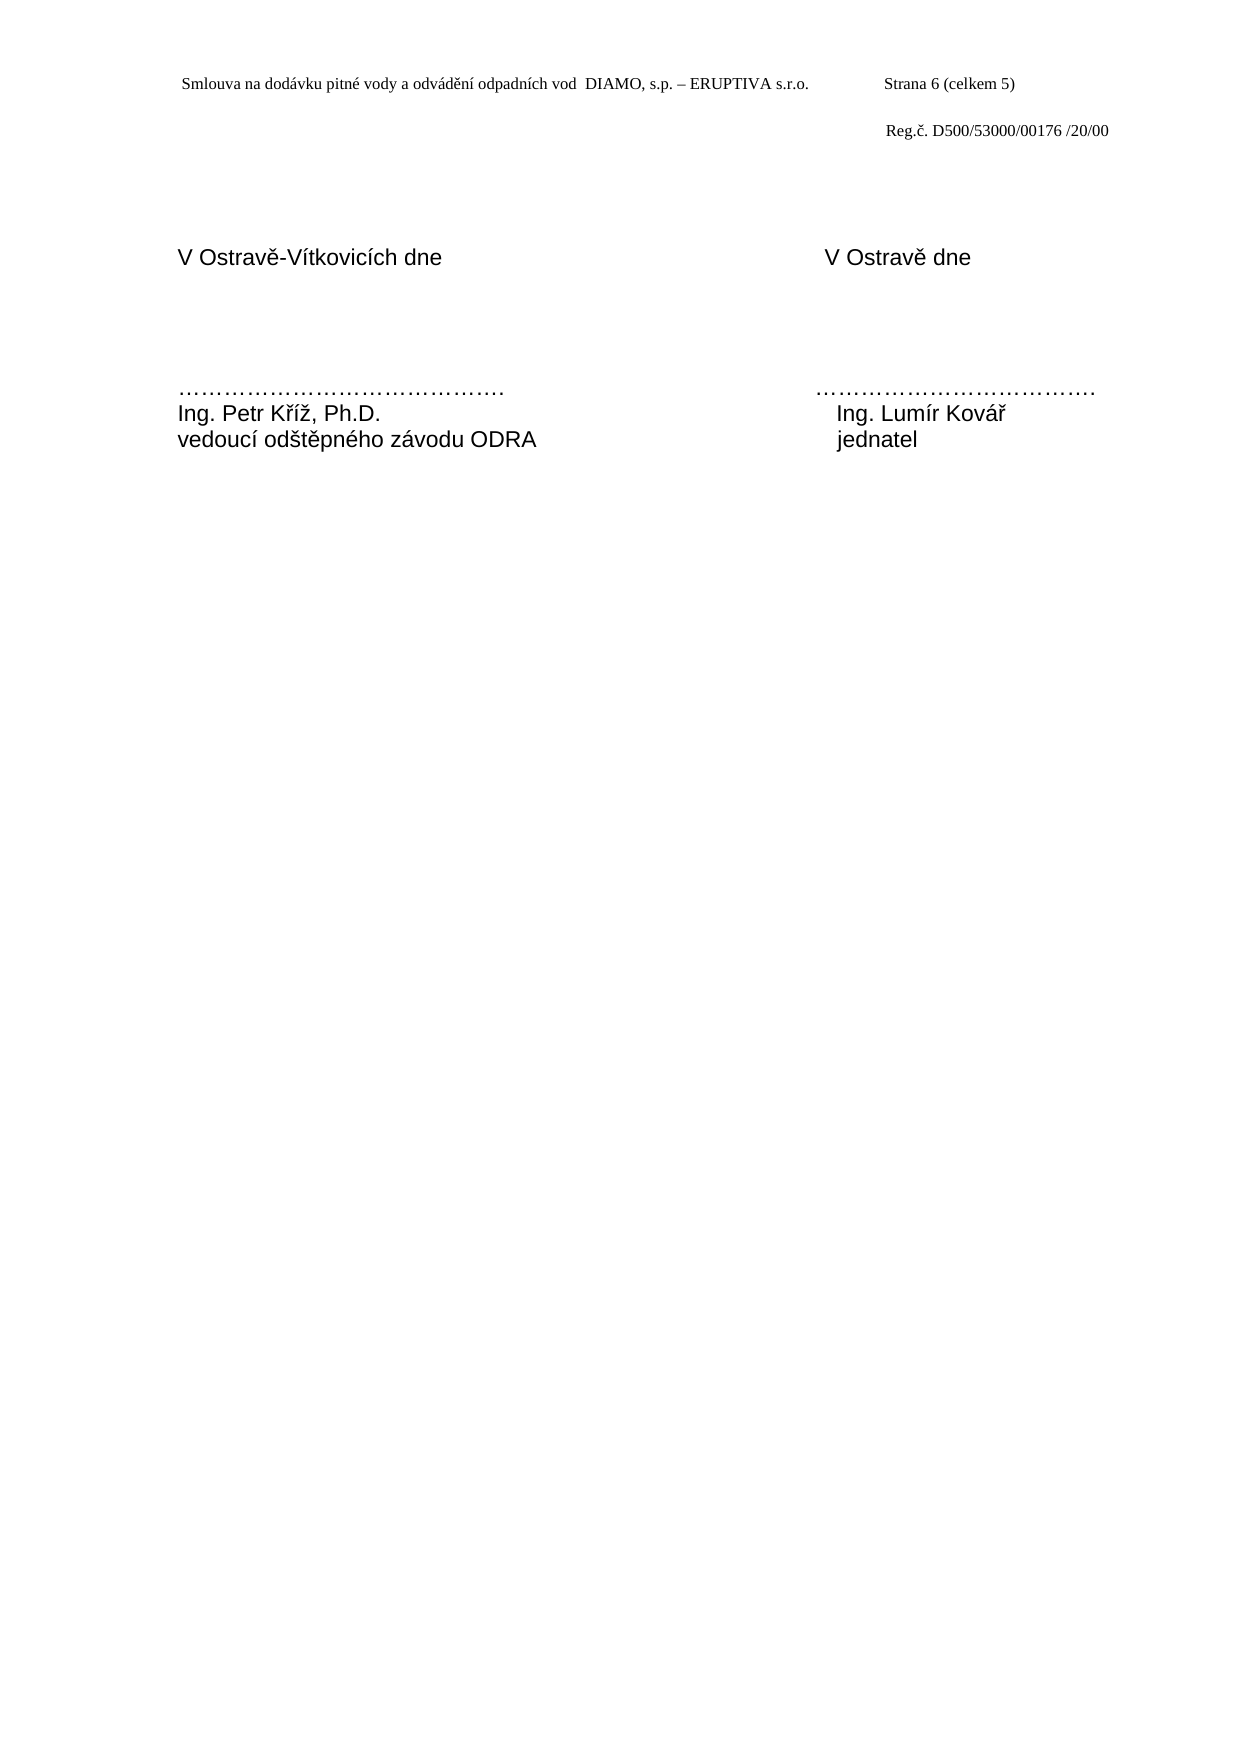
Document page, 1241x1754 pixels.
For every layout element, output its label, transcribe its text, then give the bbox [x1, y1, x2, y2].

text Ing. Petr Kříž, Ph.D. Ing. Lumír Kovář vedoucí odštěpného závodu ODRA jednatel [177, 400, 1122, 453]
text ……………………………………. ………………………………. [177, 374, 1122, 400]
text V Ostravě-Vítkovicích dne V Ostravě dne [177, 244, 1122, 271]
